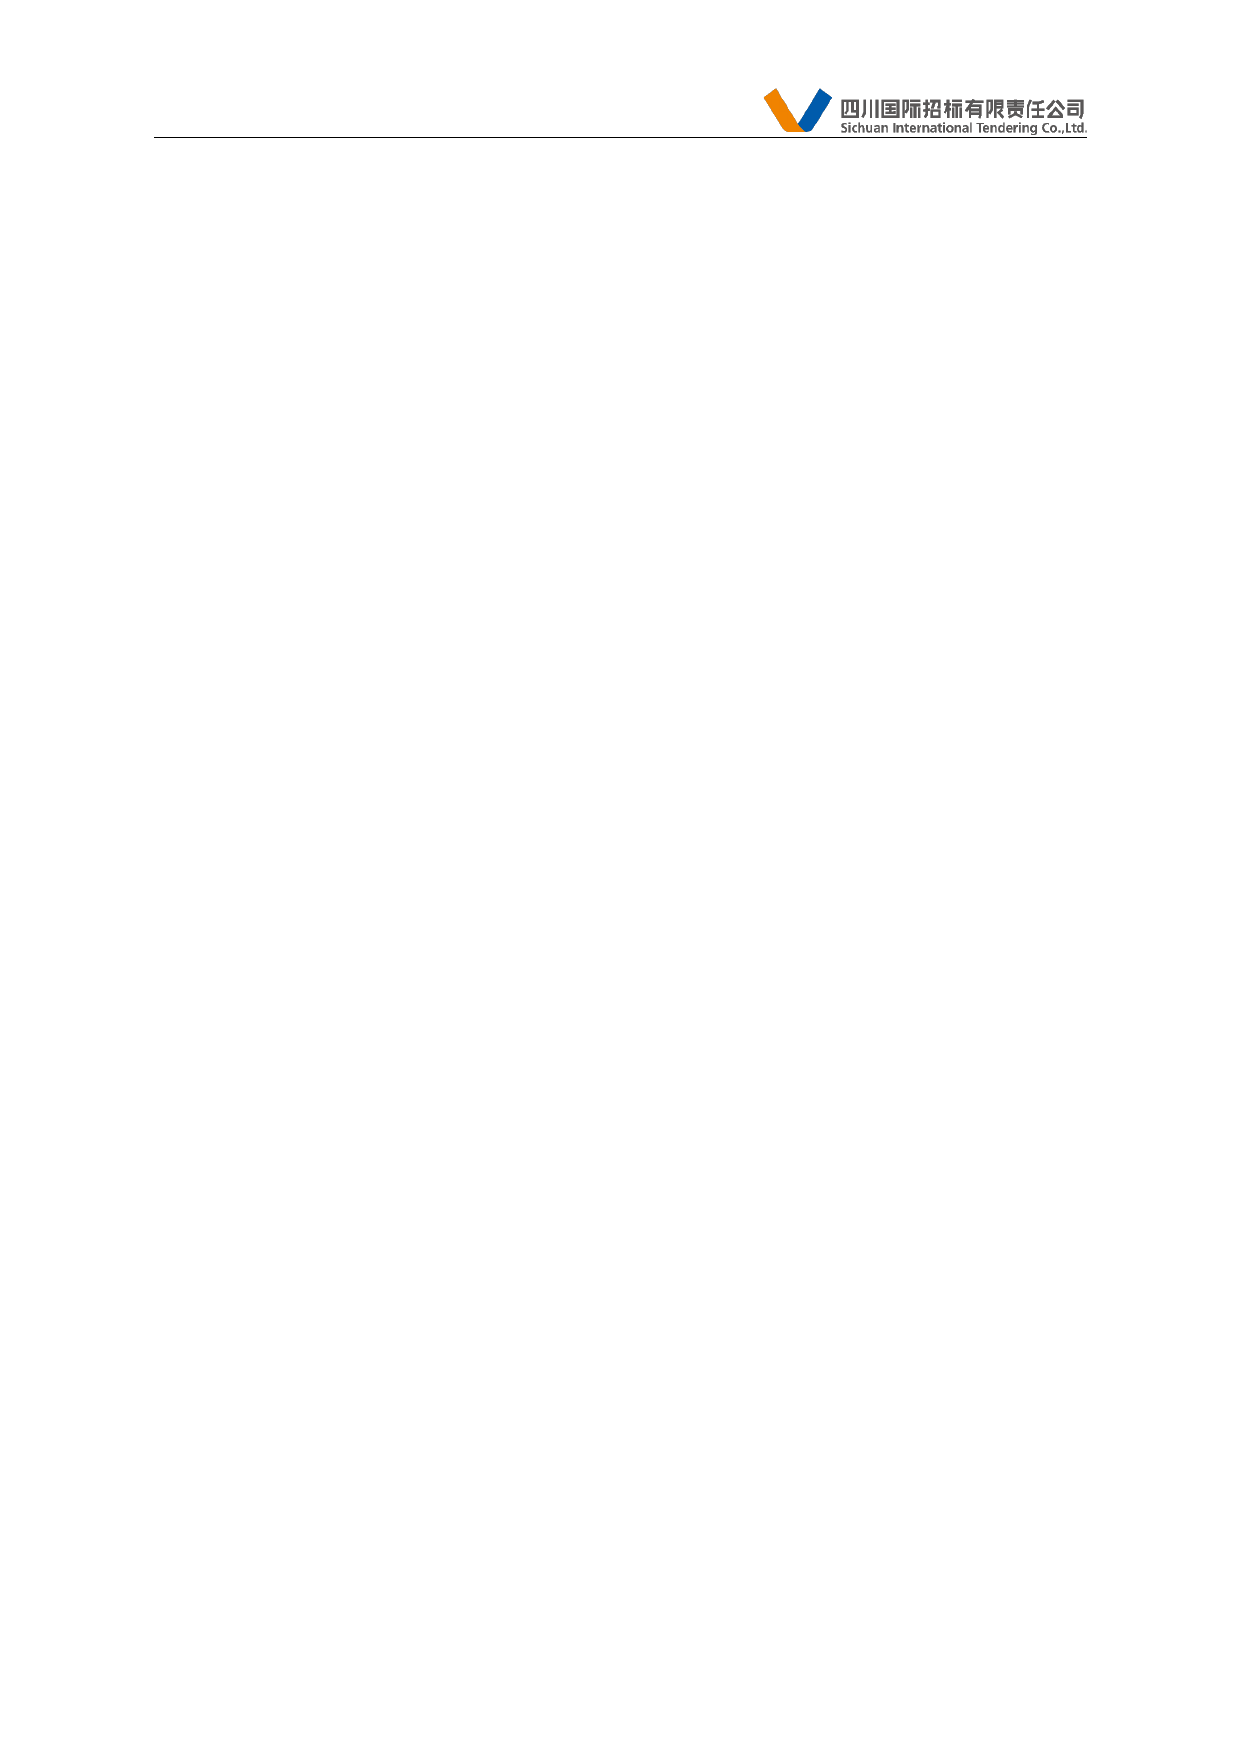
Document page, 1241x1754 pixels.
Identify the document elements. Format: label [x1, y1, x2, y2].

picture [763, 88, 1087, 135]
